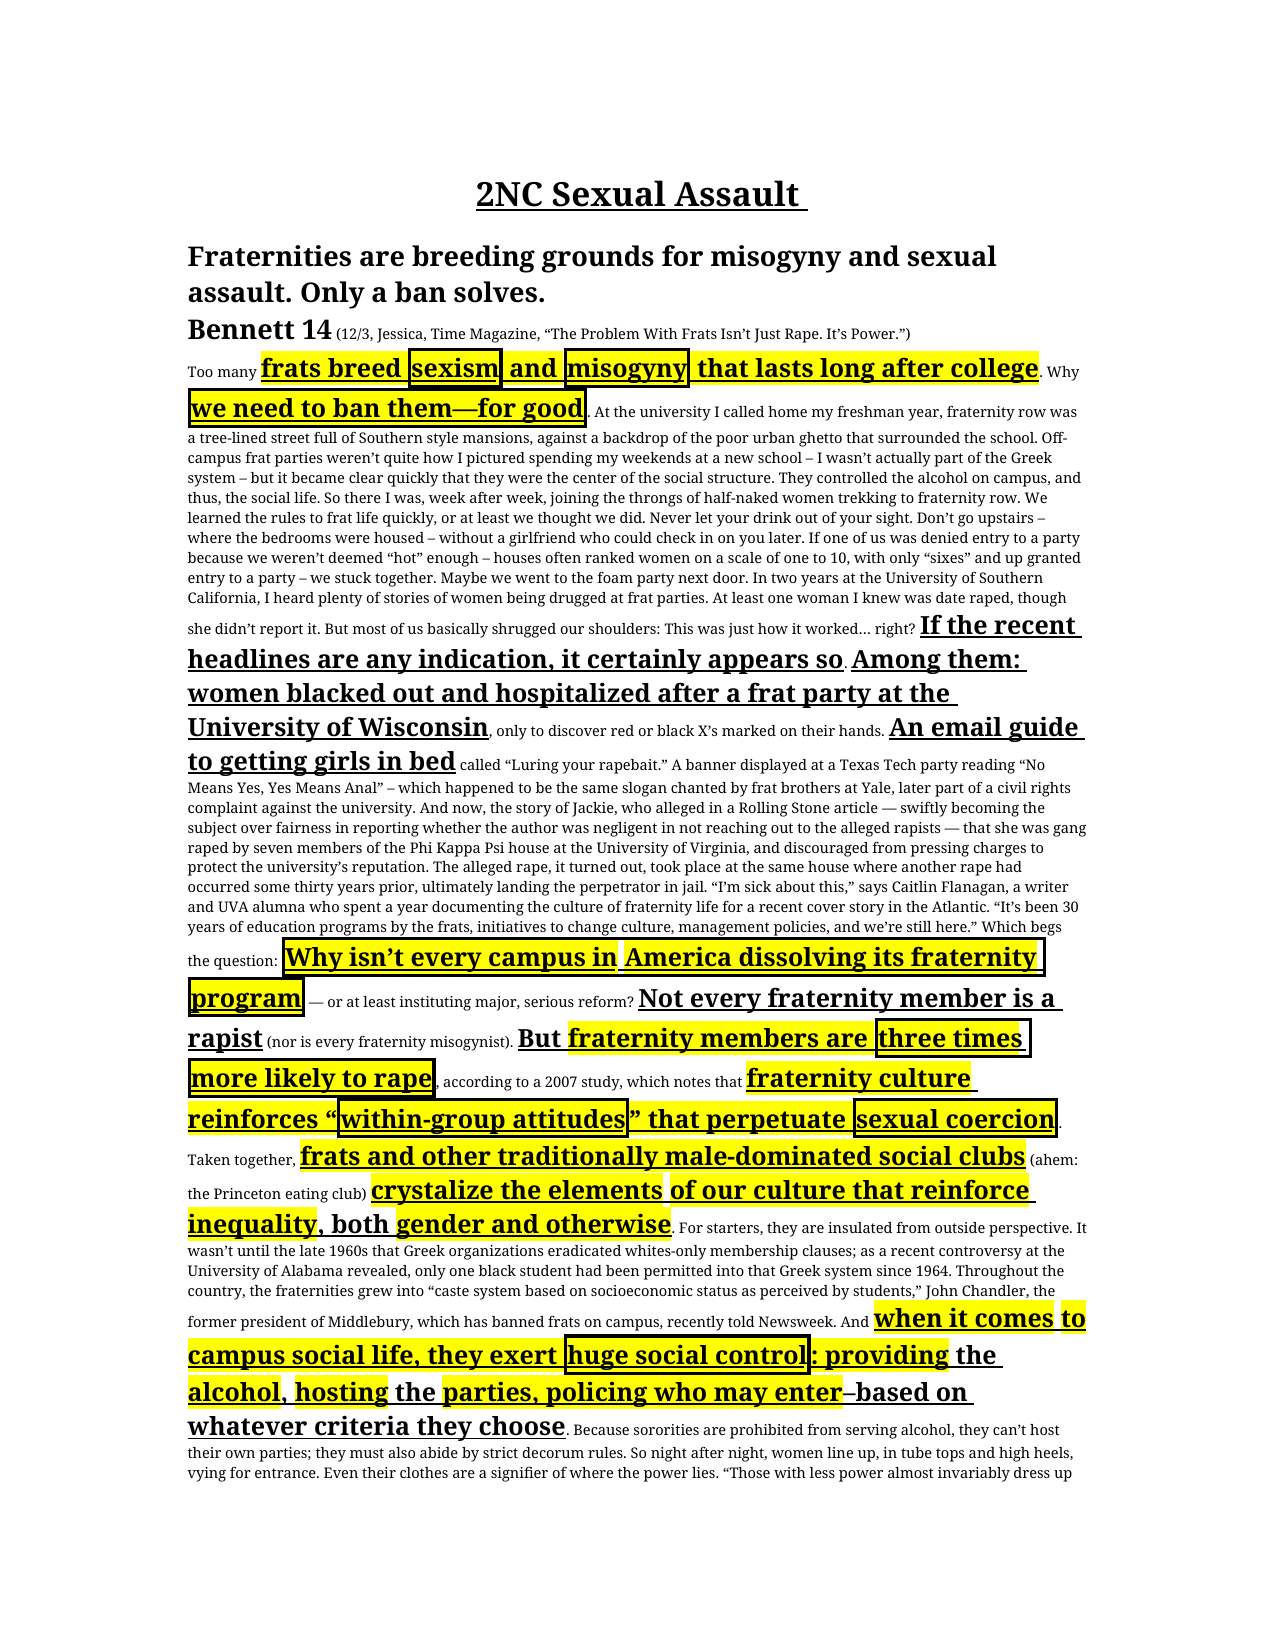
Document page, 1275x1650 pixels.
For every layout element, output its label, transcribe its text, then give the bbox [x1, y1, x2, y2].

text Bennett 14 (12/3, Jessica, Time Magazine, “The Problem With Frats Isn’t Just Rape. It’s Power.”) [187, 311, 1087, 348]
subtitle Fraternities are breeding grounds for misogyny and sexual assault. Only a ban solves. [187, 237, 1087, 311]
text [187, 348, 1087, 1483]
subtitle 2NC Sexual Assault [187, 171, 1087, 216]
